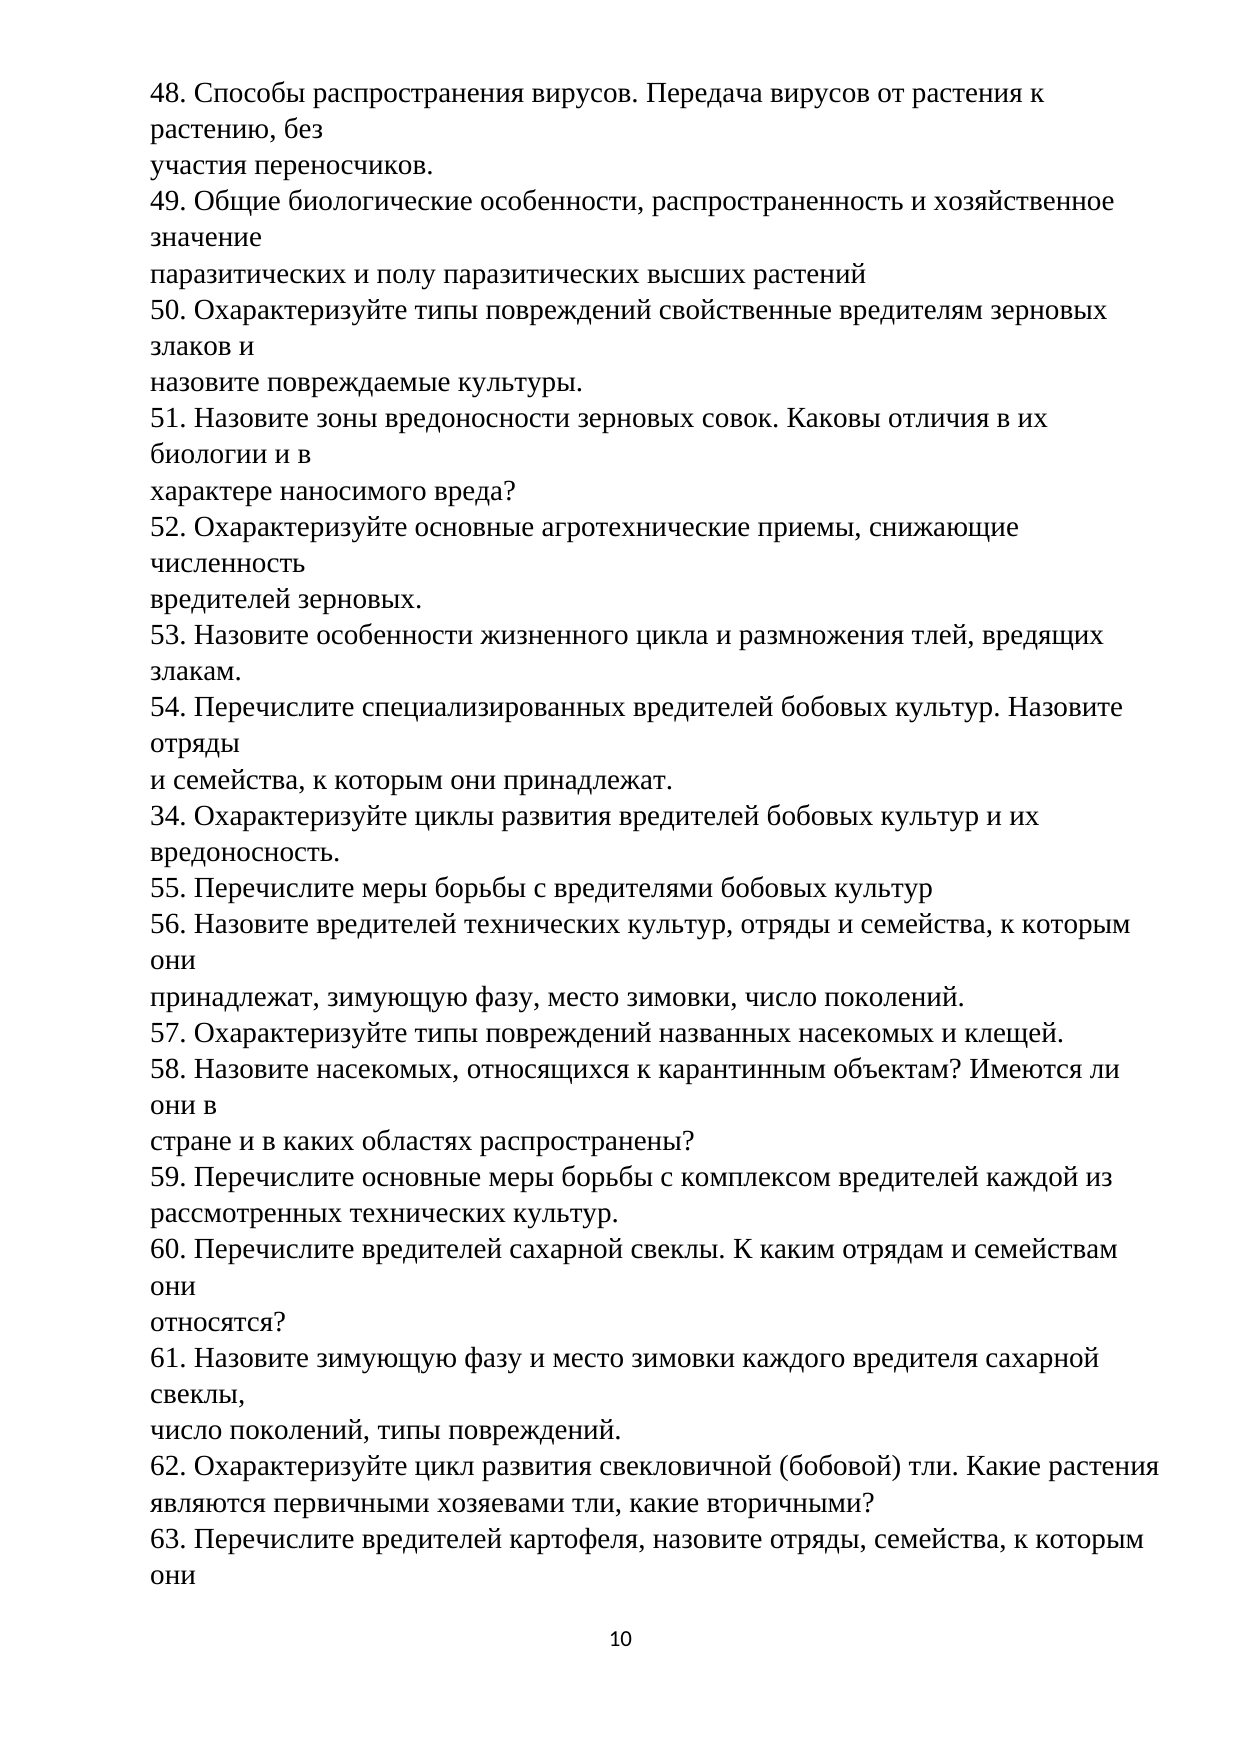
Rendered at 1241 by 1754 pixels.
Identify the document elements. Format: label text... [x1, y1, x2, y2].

text принадлежат, зимующую фазу, место зимовки, число поколений. [150, 979, 1165, 1012]
text рассмотренных технических культур. [150, 1196, 1165, 1229]
text 56. Назовите вредителей технических культур, отряды и семейства, к которым они [150, 906, 1165, 976]
text вредоносность. [150, 834, 1165, 868]
text являются первичными хозяевами тли, какие вторичными? [150, 1485, 1165, 1518]
text 34. Охарактеризуйте циклы развития вредителей бобовых культур и их [150, 798, 1165, 831]
text вредителей зерновых. [150, 581, 1165, 614]
text назовите повреждаемые культуры. [150, 364, 1165, 398]
text 54. Перечислите специализированных вредителей бобовых культур. Назовите отряды [150, 689, 1165, 759]
text 49. Общие биологические особенности, распространенность и хозяйственное значение [150, 183, 1165, 253]
text 63. Перечислите вредителей картофеля, назовите отряды, семейства, к которым они [150, 1521, 1165, 1591]
text и семейства, к которым они принадлежат. [150, 762, 1165, 795]
text число поколений, типы повреждений. [150, 1412, 1165, 1446]
text 58. Назовите насекомых, относящихся к карантинным объектам? Имеются ли они в [150, 1051, 1165, 1121]
text 52. Охарактеризуйте основные агротехнические приемы, снижающие численность [150, 509, 1165, 578]
text 60. Перечислите вредителей сахарной свеклы. К каким отрядам и семействам они [150, 1232, 1165, 1301]
text относятся? [150, 1304, 1165, 1337]
text 57. Охарактеризуйте типы повреждений названных насекомых и клещей. [150, 1015, 1165, 1048]
text 51. Назовите зоны вредоносности зерновых совок. Каковы отличия в их биологии и в [150, 400, 1165, 470]
text стране и в каких областях распространены? [150, 1123, 1165, 1157]
text 53. Назовите особенности жизненного цикла и размножения тлей, вредящих злакам. [150, 617, 1165, 687]
text 59. Перечислите основные меры борьбы с комплексом вредителей каждой из [150, 1159, 1165, 1193]
text характере наносимого вреда? [150, 473, 1165, 506]
text 61. Назовите зимующую фазу и место зимовки каждого вредителя сахарной свеклы, [150, 1340, 1165, 1410]
text 48. Способы распространения вирусов. Передача вирусов от растения к растению, без [150, 75, 1165, 145]
text паразитических и полу паразитических высших растений [150, 256, 1165, 289]
text 62. Охарактеризуйте цикл развития свекловичной (бобовой) тли. Какие растения [150, 1448, 1165, 1482]
text участия переносчиков. [150, 147, 1165, 181]
text 55. Перечислите меры борьбы с вредителями бобовых культур [150, 870, 1165, 904]
text 50. Охарактеризуйте типы повреждений свойственные вредителям зерновых злаков и [150, 292, 1165, 362]
